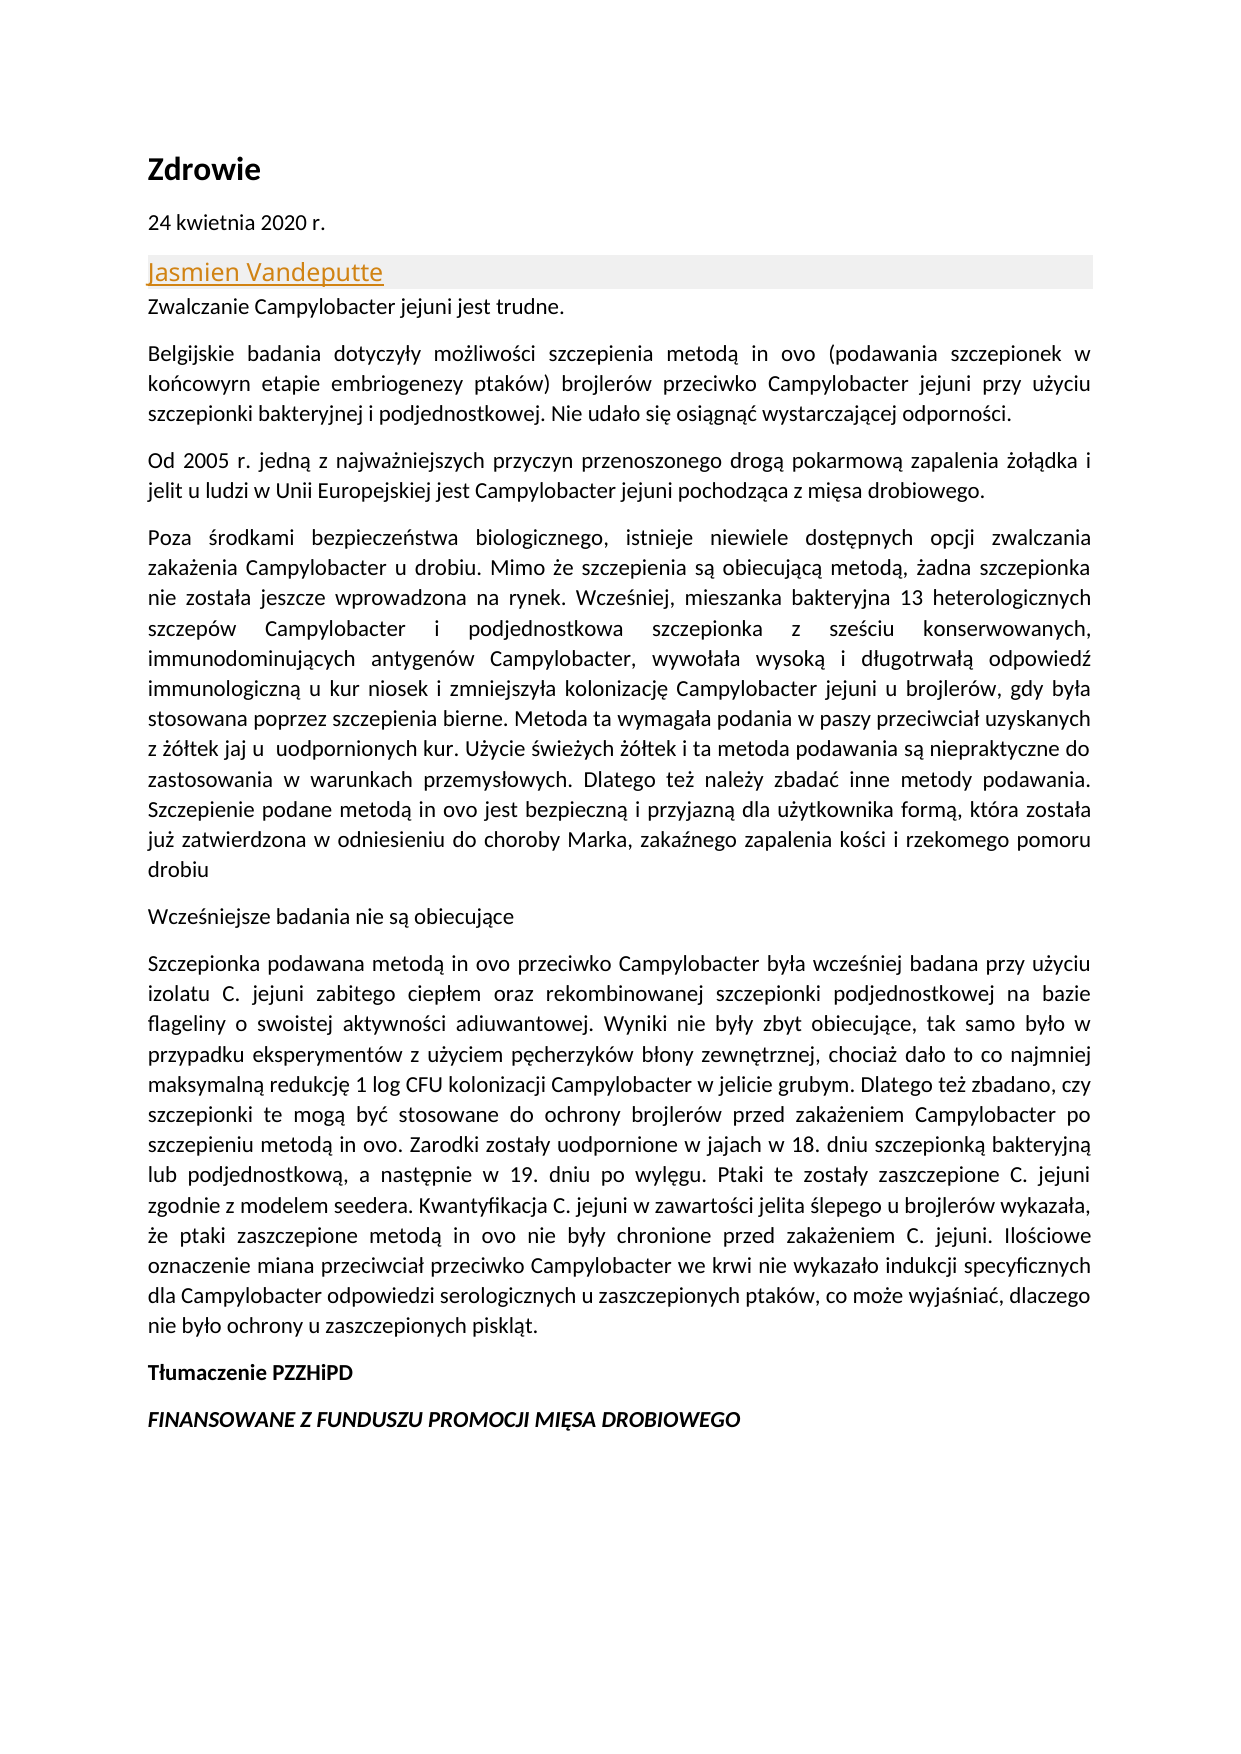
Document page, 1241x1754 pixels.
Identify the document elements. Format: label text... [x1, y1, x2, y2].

text 24 kwietnia 2020 r. [148, 208, 1093, 236]
text Tłumaczenie PZZHiPD [148, 1358, 1093, 1387]
text Poza środkami bezpieczeństwa biologicznego, istnieje niewiele dostępnych opcji zwalczania zakażenia Campylobacter u drobiu. Mimo że szczepienia są obiecującą metodą, żadna szczepionka nie została jeszcze wprowadzona na rynek. Wcześniej, mieszanka bakteryjna 13 heterologicznych szczepów Campylobacter i podjednostkowa szczepionka z sześciu konserwowanych, immunodominujących antygenów Campylobacter, wywołała wysoką i długotrwałą odpowiedź immunologiczną u kur niosek i zmniejszyła kolonizację Campylobacter jejuni u brojlerów, gdy była stosowana poprzez szczepienia bierne. Metoda ta wymagała podania w paszy przeciwciał uzyskanych z żółtek jaj u uodpornionych kur. Użycie świeżych żółtek i ta metoda podawania są niepraktyczne do zastosowania w warunkach przemysłowych. Dlatego też należy zbadać inne metody podawania. Szczepienie podane metodą in ovo jest bezpieczną i przyjazną dla użytkownika formą, która została już zatwierdzona w odniesieniu do choroby Marka, zakaźnego zapalenia kości i rzekomego pomoru drobiu [148, 523, 1093, 883]
text Szczepionka podawana metodą in ovo przeciwko Campylobacter była wcześniej badana przy użyciu izolatu C. jejuni zabitego ciepłem oraz rekombinowanej szczepionki podjednostkowej na bazie flageliny o swoistej aktywności adiuwantowej. Wyniki nie były zbyt obiecujące, tak samo było w przypadku eksperymentów z użyciem pęcherzyków błony zewnętrznej, chociaż dało to co najmniej maksymalną redukcję 1 log CFU kolonizacji Campylobacter w jelicie grubym. Dlatego też zbadano, czy szczepionki te mogą być stosowane do ochrony brojlerów przed zakażeniem Campylobacter po szczepieniu metodą in ovo. Zarodki zostały uodpornione w jajach w 18. dniu szczepionką bakteryjną lub podjednostkową, a następnie w 19. dniu po wylęgu. Ptaki te zostały zaszczepione C. jejuni zgodnie z modelem seedera. Kwantyfikacja C. jejuni w zawartości jelita ślepego u brojlerów wykazała, że ptaki zaszczepione metodą in ovo nie były chronione przed zakażeniem C. jejuni. Ilościowe oznaczenie miana przeciwciał przeciwko Campylobacter we krwi nie wykazało indukcji specyficznych dla Campylobacter odpowiedzi serologicznych u zaszczepionych ptaków, co może wyjaśniać, dlaczego nie było ochrony u zaszczepionych piskląt. [148, 949, 1093, 1340]
text Od 2005 r. jedną z najważniejszych przyczyn przenoszonego drogą pokarmową zapalenia żołądka i jelit u ludzi w Unii Europejskiej jest Campylobacter jejuni pochodząca z mięsa drobiowego. [148, 446, 1093, 504]
text FINANSOWANE Z FUNDUSZU PROMOCJI MIĘSA DROBIOWEGO [148, 1405, 1093, 1433]
text Zwalczanie Campylobacter jejuni jest trudne. [148, 292, 1093, 320]
text Jasmien Vandeputte [148, 255, 1093, 289]
text Belgijskie badania dotyczyły możliwości szczepienia metodą in ovo (podawania szczepionek w końcowyrn etapie embriogenezy ptaków) brojlerów przeciwko Campylobacter jejuni przy użyciu szczepionki bakteryjnej i podjednostkowej. Nie udało się osiągnąć wystarczającej odporności. [148, 339, 1093, 427]
text Wcześniejsze badania nie są obiecujące [148, 902, 1093, 930]
text Zdrowie [148, 148, 1093, 188]
